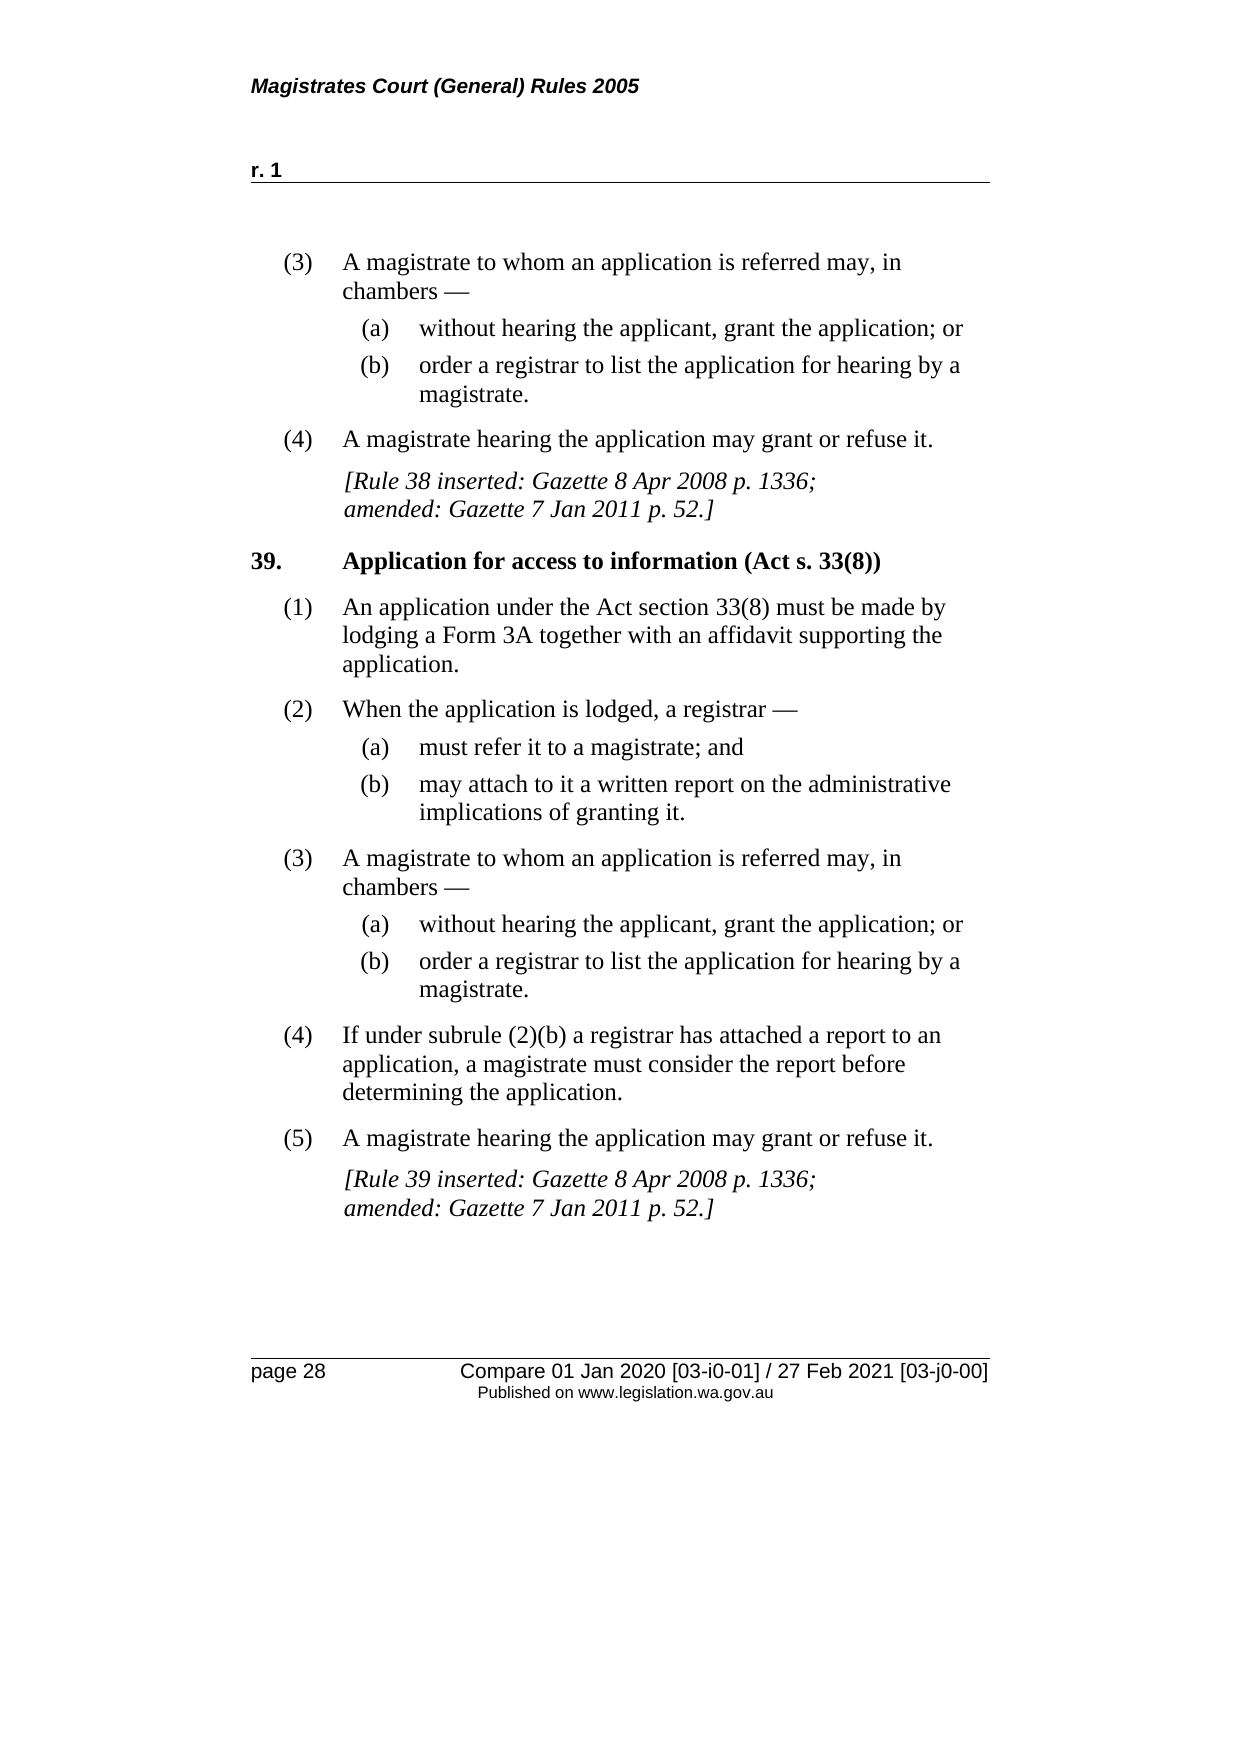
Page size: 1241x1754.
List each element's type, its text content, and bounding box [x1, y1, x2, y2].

text (5) A magistrate hearing the application may grant or refuse it. [251, 1123, 990, 1152]
text [Rule 39 inserted: Gazette 8 Apr 2008 p. 1336; amended: Gazette 7 Jan 2011 p. 52.] [251, 1164, 990, 1222]
text (a) without hearing the applicant, grant the application; or [251, 909, 990, 937]
text [Rule 38 inserted: Gazette 8 Apr 2008 p. 1336; amended: Gazette 7 Jan 2011 p. 52.] [251, 466, 990, 523]
text (b) order a registrar to list the application for hearing by a magistrate. [251, 350, 990, 408]
subtitle 39. Application for access to information (Act s. 33(8)) [251, 546, 990, 575]
text (1) An application under the Act section 33(8) must be made by lodging a Form 3A together with an affidavit supporting the application. [251, 592, 990, 678]
text (a) without hearing the applicant, grant the application; or [251, 313, 990, 342]
text (4) If under subrule (2)(b) a registrar has attached a report to an application, a magistrate must consider the report before determining the application. [251, 1020, 990, 1106]
text (3) A magistrate to whom an application is referred may, in chambers — [251, 843, 990, 900]
text (b) may attach to it a written report on the administrative implications of granting it. [251, 769, 990, 826]
text (b) order a registrar to list the application for hearing by a magistrate. [251, 946, 990, 1003]
text (3) A magistrate to whom an application is referred may, in chambers — [251, 247, 990, 305]
text (2) When the application is lodged, a registrar — [251, 694, 990, 723]
text (a) must refer it to a magistrate; and [251, 732, 990, 760]
text (4) A magistrate hearing the application may grant or refuse it. [251, 424, 990, 453]
